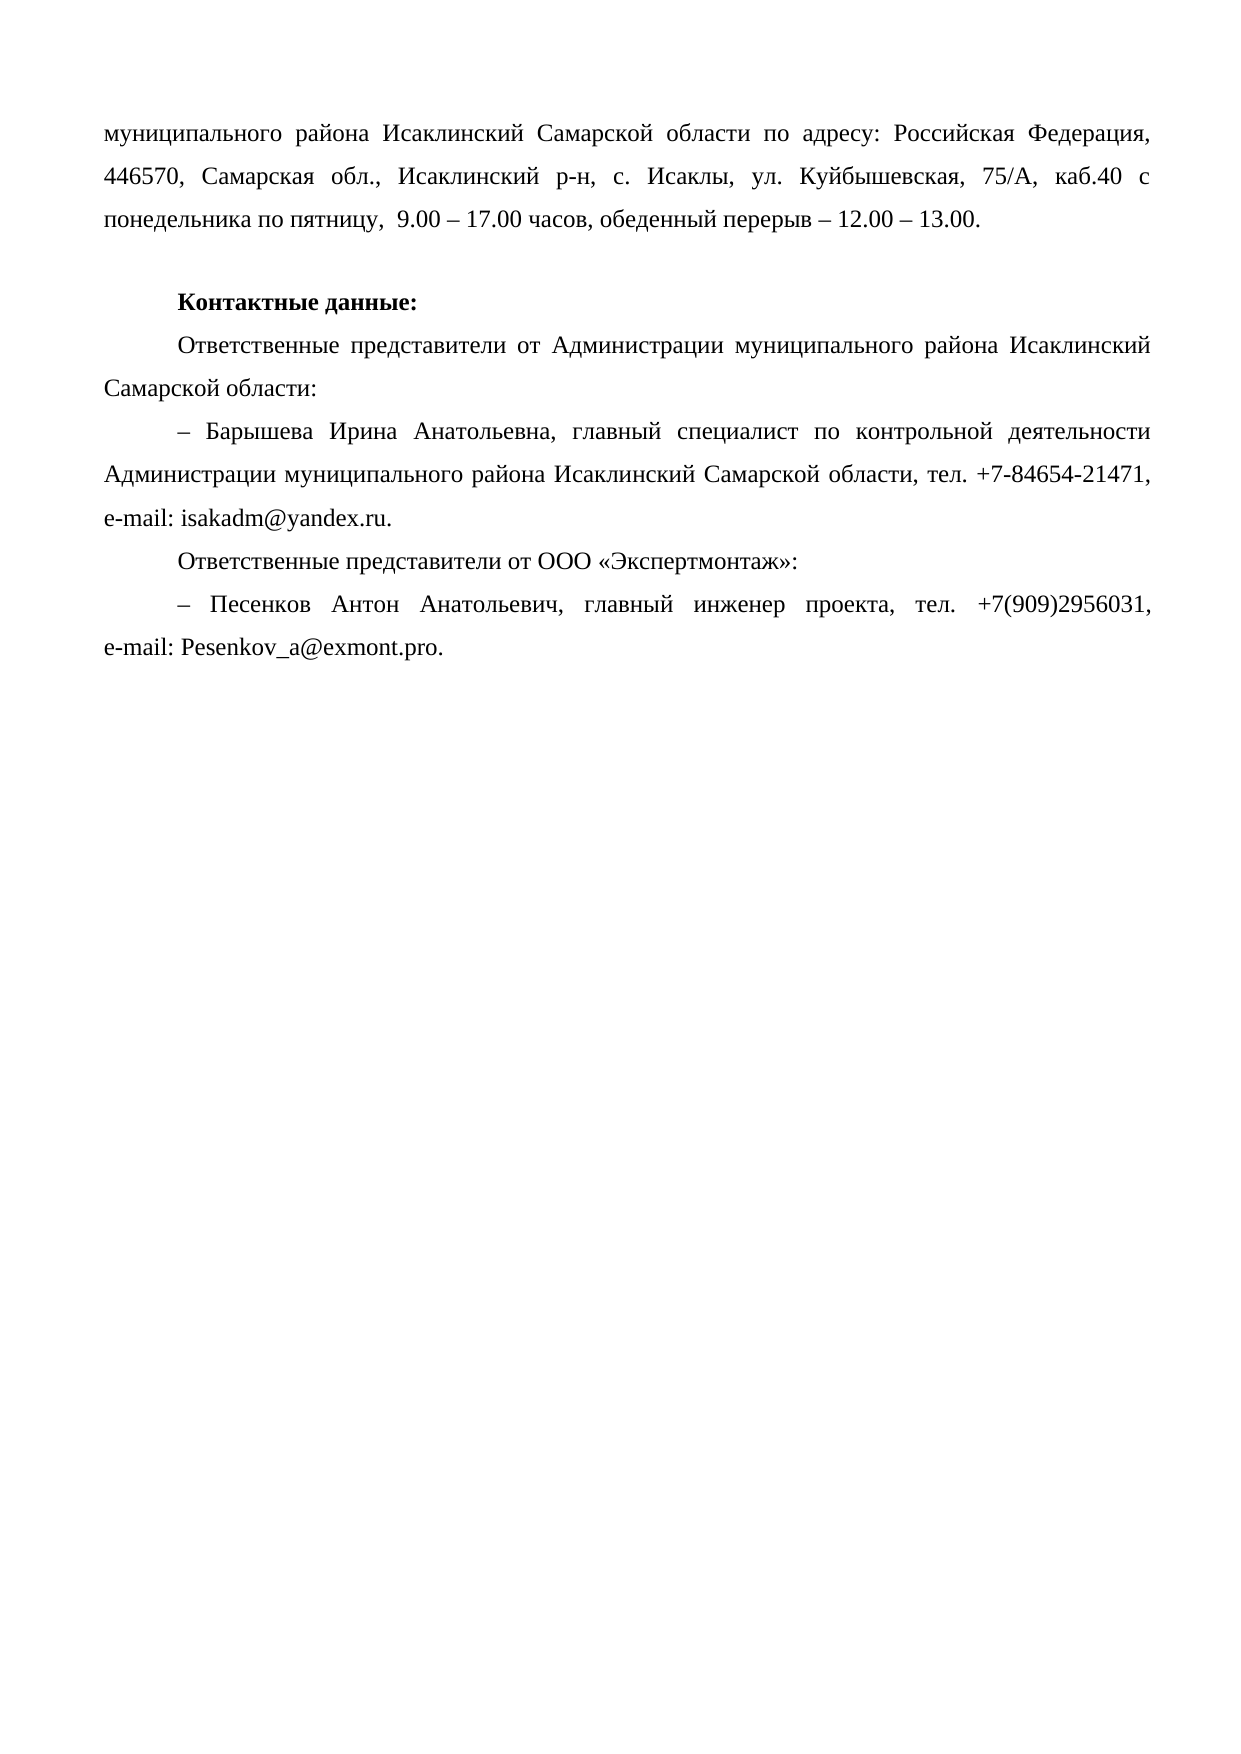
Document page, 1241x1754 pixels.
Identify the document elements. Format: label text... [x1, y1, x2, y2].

text – Барышева Ирина Анатольевна, главный специалист по контрольной деятельности Администрации муниципального района Исаклинский Самарской области, тел. +7-84654-21471, e-mail: isakadm@yandex.ru. [103, 416, 1152, 531]
text Ответственные представители от Администрации муниципального района Исаклинский Самарской области: [103, 330, 1152, 402]
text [103, 118, 1152, 233]
text – Песенков Антон Анатольевич, главный инженер проекта, тел. +7(909)2956031, e-mail: Pesenkov_a@exmont.pro. [103, 589, 1152, 661]
text Ответственные представители от ООО «Экспертмонтаж»: [103, 546, 1152, 574]
text Контактные данные: [103, 287, 1152, 316]
